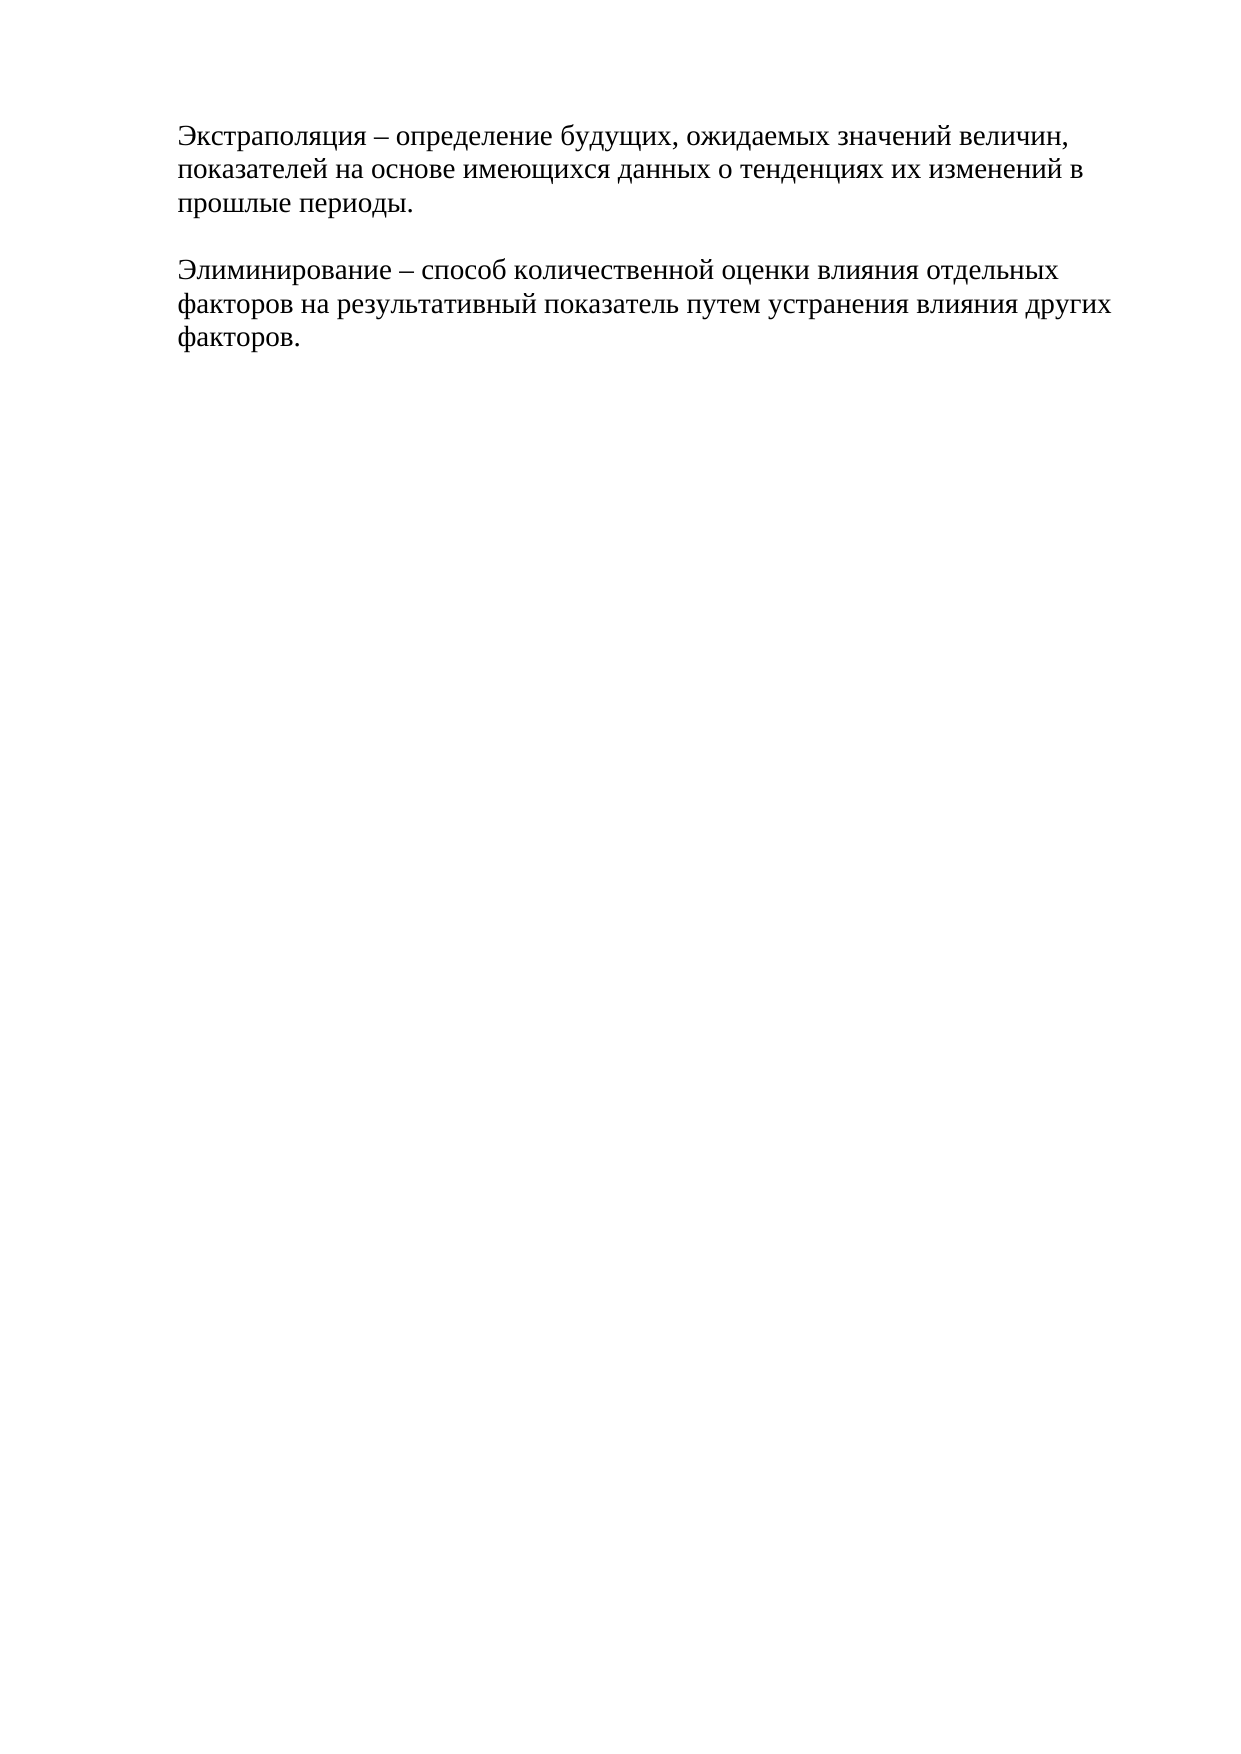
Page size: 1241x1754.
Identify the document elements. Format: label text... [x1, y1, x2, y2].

text Экстраполяция – определение будущих, ожидаемых значений величин, показателей на основе имеющихся данных о тенденциях их изменений в прошлые периоды. [177, 118, 1152, 219]
text Элиминирование – способ количественной оценки влияния отдельных факторов на результативный показатель путем устранения влияния других факторов. [177, 252, 1152, 353]
